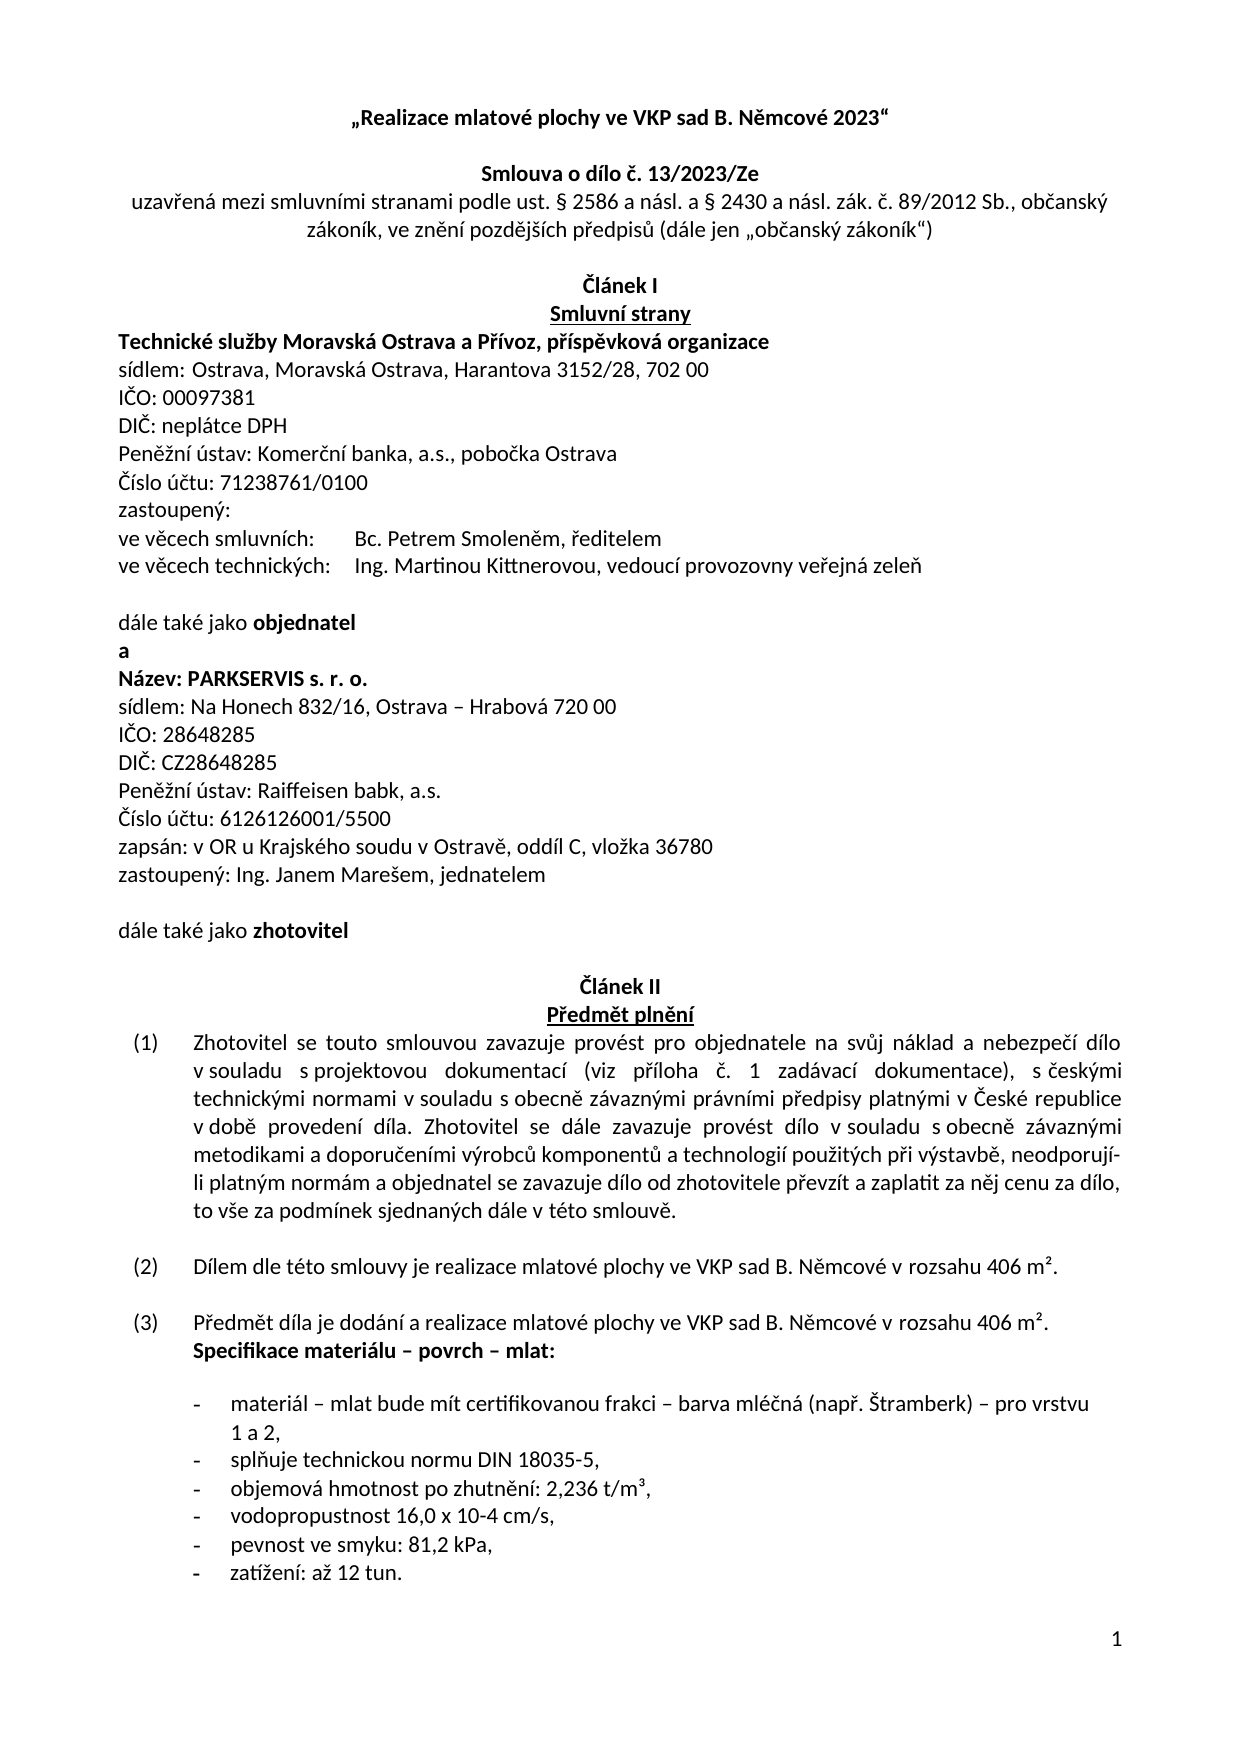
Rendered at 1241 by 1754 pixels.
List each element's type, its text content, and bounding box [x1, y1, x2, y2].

text dále také jako objednatel [118, 608, 1122, 636]
text ve věcech smluvních: Bc. Petrem Smoleněm, ředitelem [118, 524, 1122, 552]
list pevnost ve smyku: 81,2 kPa, [193, 1530, 1122, 1558]
text Název: PARKSERVIS s. r. o. [118, 664, 1122, 692]
list vodopropustnost 16,0 x 10-4 cm/s, [193, 1502, 1122, 1530]
text „Realizace mlatové plochy ve VKP sad B. Němcové 2023“ [118, 103, 1122, 131]
list 1 a 2, [230, 1418, 1122, 1446]
text IČO: 28648285 [118, 720, 1122, 748]
text uzavřená mezi smluvními stranami podle ust. § násl. a § násl. zák. č. 89/2012 Sb., občanský zákoník, ve znění pozdějších předpisů (dále jen „občanský zákoník“) [118, 187, 1122, 243]
text DIČ: CZ28648285 [118, 748, 1122, 776]
text Peněžní ústav: Komerční banka, a.s., pobočka Ostrava [118, 439, 1122, 468]
text Smlouva o dílo č. 13/2023/Ze [118, 159, 1122, 187]
text a [118, 636, 1122, 664]
list Zhotovitel se touto smlouvou zavazuje provést pro objednatele na svůj náklad a nebezpečí dílo v souladu s projektovou dokumentací (viz příloha č. 1 zadávací dokumentace), s českými technickými normami v souladu s obecně závaznými právními předpisy platnými v České republice v době provedení díla. Zhotovitel se dále zavazuje provést dílo v souladu s obecně závaznými metodikami a doporučeními výrobců komponentů a technologií použitých při výstavbě, neodporují-li platným normám a objednatel se zavazuje dílo od zhotovitele převzít a zaplatit za něj cenu za dílo, to vše za podmínek sjednaných dále v této smlouvě. [133, 1028, 1122, 1224]
list Předmět díla je dodání a realizace mlatové plochy ve VKP sad B. Němcové v rozsahu 406 m². [133, 1308, 1122, 1337]
text Číslo účtu: 71238761/0100 [118, 468, 1122, 496]
text dále také jako zhotovitel [118, 916, 1122, 944]
text Předmět plnění [118, 1000, 1122, 1028]
list Dílem dle této smlouvy je realizace mlatové plochy ve VKP sad B. Němcové v rozsahu 406 m². [133, 1252, 1122, 1281]
text Smluvní strany [118, 299, 1122, 327]
text Peněžní ústav: Raiffeisen babk, a.s. [118, 776, 1122, 804]
list materiál – mlat bude mít certifikovanou frakci – barva mléčná (např. Štramberk) – pro vrstvu [193, 1389, 1122, 1418]
list zatížení: až 12 tun. [192, 1558, 1122, 1586]
text sídlem: Ostrava, Moravská Ostrava, Harantova 3152/28, 702 00 [118, 356, 1122, 383]
text Článek I [118, 271, 1122, 299]
text Specifikace materiálu – povrch – mlat: [119, 1337, 1122, 1364]
list objemová hmotnost po zhutnění: 2,236 t/m³, [193, 1474, 1122, 1502]
text zastoupený: [118, 496, 1122, 524]
text Článek II [118, 972, 1122, 1000]
text Číslo účtu: 6126126001/5500 [118, 804, 1122, 832]
text ve věcech technických: Ing. Martinou Kittnerovou, vedoucí provozovny veřejná zeleň [118, 552, 1122, 580]
text DIČ: neplátce DPH [118, 412, 1122, 439]
text sídlem: Na Honech 832/16, Ostrava – Hrabová 720 00 [118, 692, 1122, 720]
text zapsán: v OR u Krajského soudu v Ostravě, oddíl C, vložka 36780 [118, 832, 1122, 860]
text zastoupený: Ing. Janem Marešem, jednatelem [118, 860, 1122, 888]
text Technické služby Moravská Ostrava a Přívoz, příspěvková organizace [118, 327, 1122, 356]
list splňuje technickou normu DIN 18035-5, [193, 1446, 1122, 1474]
text IČO: 00097381 [118, 383, 1122, 412]
